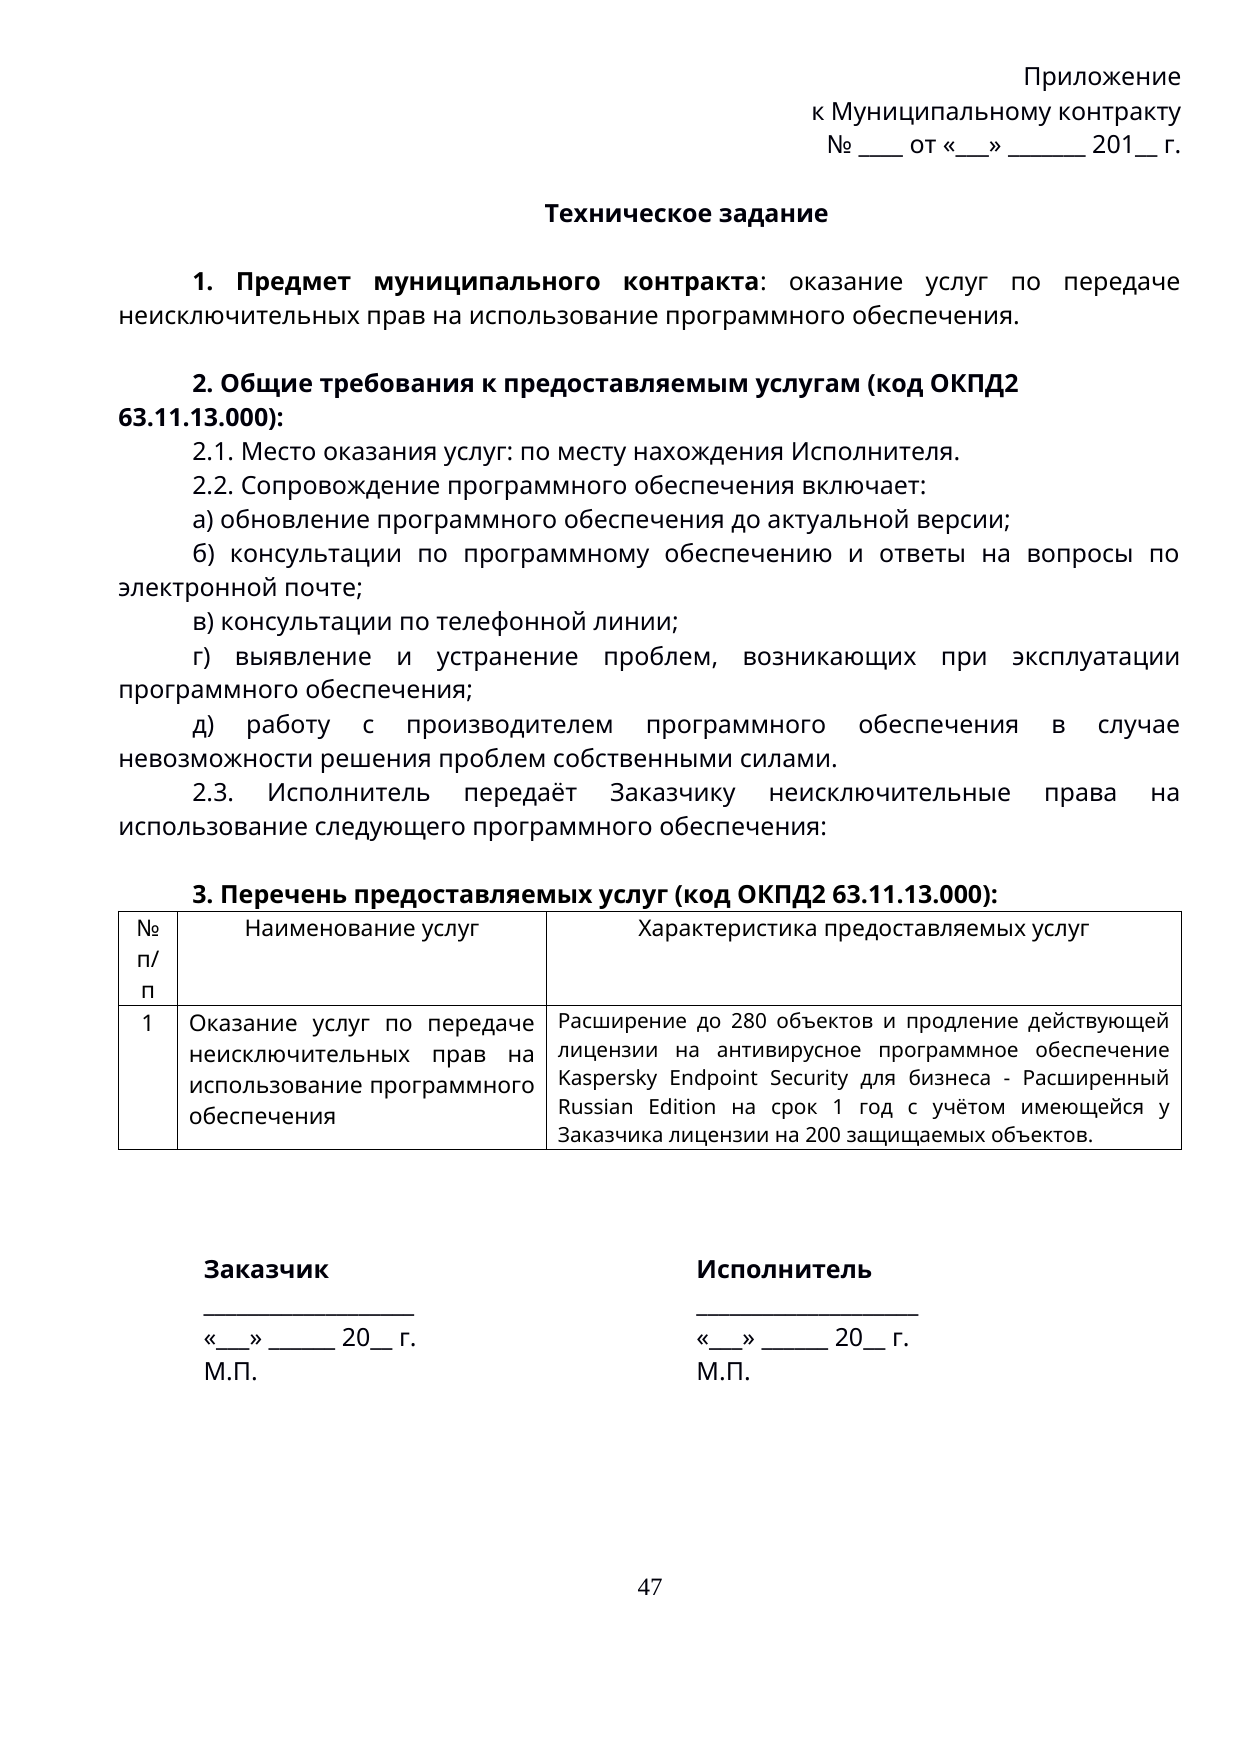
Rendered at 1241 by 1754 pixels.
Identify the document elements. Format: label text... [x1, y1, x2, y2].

table_header № п/п [119, 912, 177, 1005]
table_cell 1 [119, 1006, 177, 1149]
text 1. Предмет муниципального контракта: оказание услуг по передаче неисключительных прав на использование программного обеспечения. [118, 263, 1181, 332]
table_cell Расширение до 280 объектов и продление действующей лицензии на антивирусное программное обеспечение Kaspersky Endpoint Security для бизнеса - Расширенный Russian Edition на срок 1 год с учётом имеющейся у Заказчика лицензии на 200 защищаемых объектов. [547, 1006, 1181, 1149]
table_header Заказчик ___________________ «___» ______ 20__ г. М.П. [118, 1252, 611, 1388]
text 3. Перечень предоставляемых услуг (код ОКПД2 63.11.13.000): [118, 877, 1181, 911]
text 2.2. Сопровождение программного обеспечения включает: [118, 468, 1181, 502]
text 2.1. Место оказания услуг: по месту нахождения Исполнителя. [118, 434, 1181, 468]
text б) консультации по программному обеспечению и ответы на вопросы по электронной почте; [118, 536, 1181, 604]
text Приложение [118, 59, 1181, 93]
text к Муниципальному контракту [118, 93, 1181, 127]
table_header Наименование услуг [178, 912, 546, 1005]
text № ____ от «___» _______ 201__ г. [118, 127, 1181, 161]
text в) консультации по телефонной линии; [118, 604, 1181, 638]
table_header Характеристика предоставляемых услуг [547, 912, 1181, 1005]
text а) обновление программного обеспечения до актуальной версии; [118, 502, 1181, 536]
table_cell Оказание услуг по передаче неисключительных прав на использование программного обеспечения [178, 1006, 546, 1149]
text 2. Общие требования к предоставляемым услугам (код ОКПД2 63.11.13.000): [118, 366, 1181, 434]
text Техническое задание [118, 195, 1181, 229]
text д) работу с производителем программного обеспечения в случае невозможности решения проблем собственными силами. [118, 706, 1181, 774]
text 2.3. Исполнитель передаёт Заказчику неисключительные права на использование следующего программного обеспечения: [118, 774, 1181, 842]
text г) выявление и устранение проблем, возникающих при эксплуатации программного обеспечения; [118, 638, 1181, 706]
table_header Исполнитель ____________________ «___» ______ 20__ г. М.П. [611, 1252, 1104, 1388]
